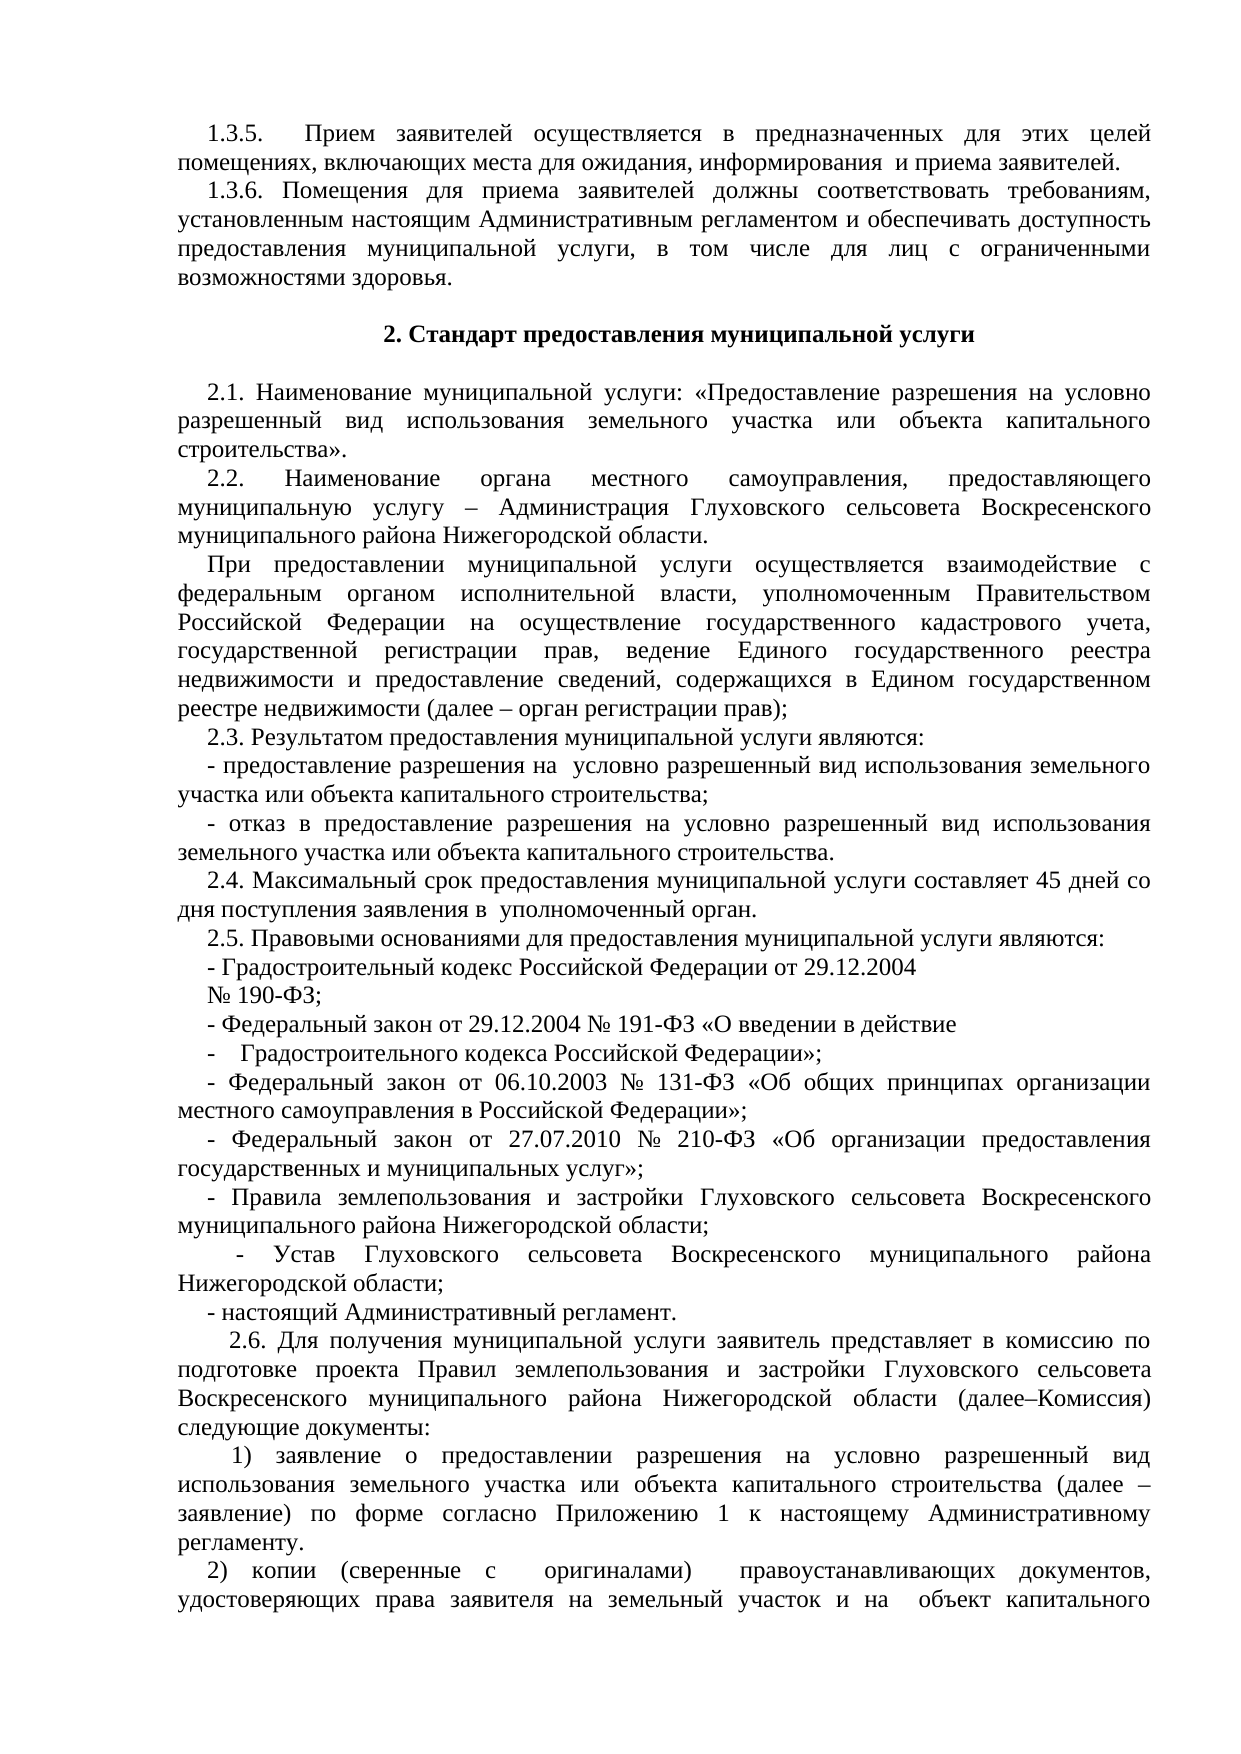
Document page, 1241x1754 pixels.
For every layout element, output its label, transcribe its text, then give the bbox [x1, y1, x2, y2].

text 2.6. Для получения муниципальной услуги заявитель представляет в комиссию по подготовке проекта Правил землепользования и застройки Глуховского сельсовета Воскресенского муниципального района Нижегородской области (далее–Комиссия) следующие документы: [177, 1326, 1152, 1441]
text - настоящий Административный регламент. [177, 1297, 1152, 1326]
text 1.3.6. Помещения для приема заявителей должны соответствовать требованиям, установленным настоящим Административным регламентом и обеспечивать доступность предоставления муниципальной услуги, в том числе для лиц с ограниченными возможностями здоровья. [177, 176, 1152, 291]
text - Градостроительного кодекса Российской Федерации»; [177, 1038, 1152, 1067]
text - Устав Глуховского сельсовета Воскресенского муниципального района Нижегородской области; [177, 1239, 1152, 1297]
text - отказ в предоставление разрешения на условно разрешенный вид использования земельного участка или объекта капитального строительства. [177, 808, 1152, 866]
text При предоставлении муниципальной услуги осуществляется взаимодействие с федеральным органом исполнительной власти, уполномоченным Правительством Российской Федерации на осуществление государственного кадастрового учета, государственной регистрации прав, ведение Единого государственного реестра недвижимости и предоставление сведений, содержащихся в Едином государственном реестре недвижимости (далее – орган регистрации прав); [177, 549, 1152, 722]
text 2. Стандарт предоставления муниципальной услуги [177, 319, 1152, 348]
text 2.2. Наименование органа местного самоуправления, предоставляющего муниципальную услугу – Администрация Глуховского сельсовета Воскресенского муниципального района Нижегородской области. [177, 463, 1152, 549]
text - Правила землепользования и застройки Глуховского сельсовета Воскресенского муниципального района Нижегородской области; [177, 1182, 1152, 1239]
text 2.1. Наименование муниципальной услуги: «Предоставление разрешения на условно разрешенный вид использования земельного участка или объекта капитального строительства». [177, 377, 1152, 463]
text - Федеральный закон от 29.12.2004 № 191-ФЗ «О введении в действие [177, 1009, 1152, 1038]
text - Градостроительный кодекс Российской Федерации от 29.12.2004 [177, 952, 1152, 981]
text - Федеральный закон от 27.07.2010 № 210-ФЗ «Об организации предоставления государственных и муниципальных услуг»; [177, 1124, 1152, 1182]
text - Федеральный закон от 06.10.2003 № 131-ФЗ «Об общих принципах организации местного самоуправления в Российской Федерации»; [177, 1067, 1152, 1124]
text 2.5. Правовыми основаниями для предоставления муниципальной услуги являются: [177, 923, 1152, 952]
text 1) заявление о предоставлении разрешения на условно разрешенный вид использования земельного участка или объекта капитального строительства (далее – заявление) по форме согласно Приложению 1 к настоящему Административному регламенту. [177, 1441, 1152, 1556]
text - предоставление разрешения на условно разрешенный вид использования земельного участка или объекта капитального строительства; [177, 751, 1152, 808]
text 2.3. Результатом предоставления муниципальной услуги являются: [177, 722, 1152, 751]
text 1.3.5. Прием заявителей осуществляется в предназначенных для этих целей помещениях, включающих места для ожидания, информирования и приема заявителей. [177, 118, 1152, 176]
text 2.4. Максимальный срок предоставления муниципальной услуги составляет 45 дней со дня поступления заявления в уполномоченный орган. [177, 866, 1152, 923]
text № 190-ФЗ; [177, 981, 1152, 1009]
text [177, 1556, 1152, 1613]
